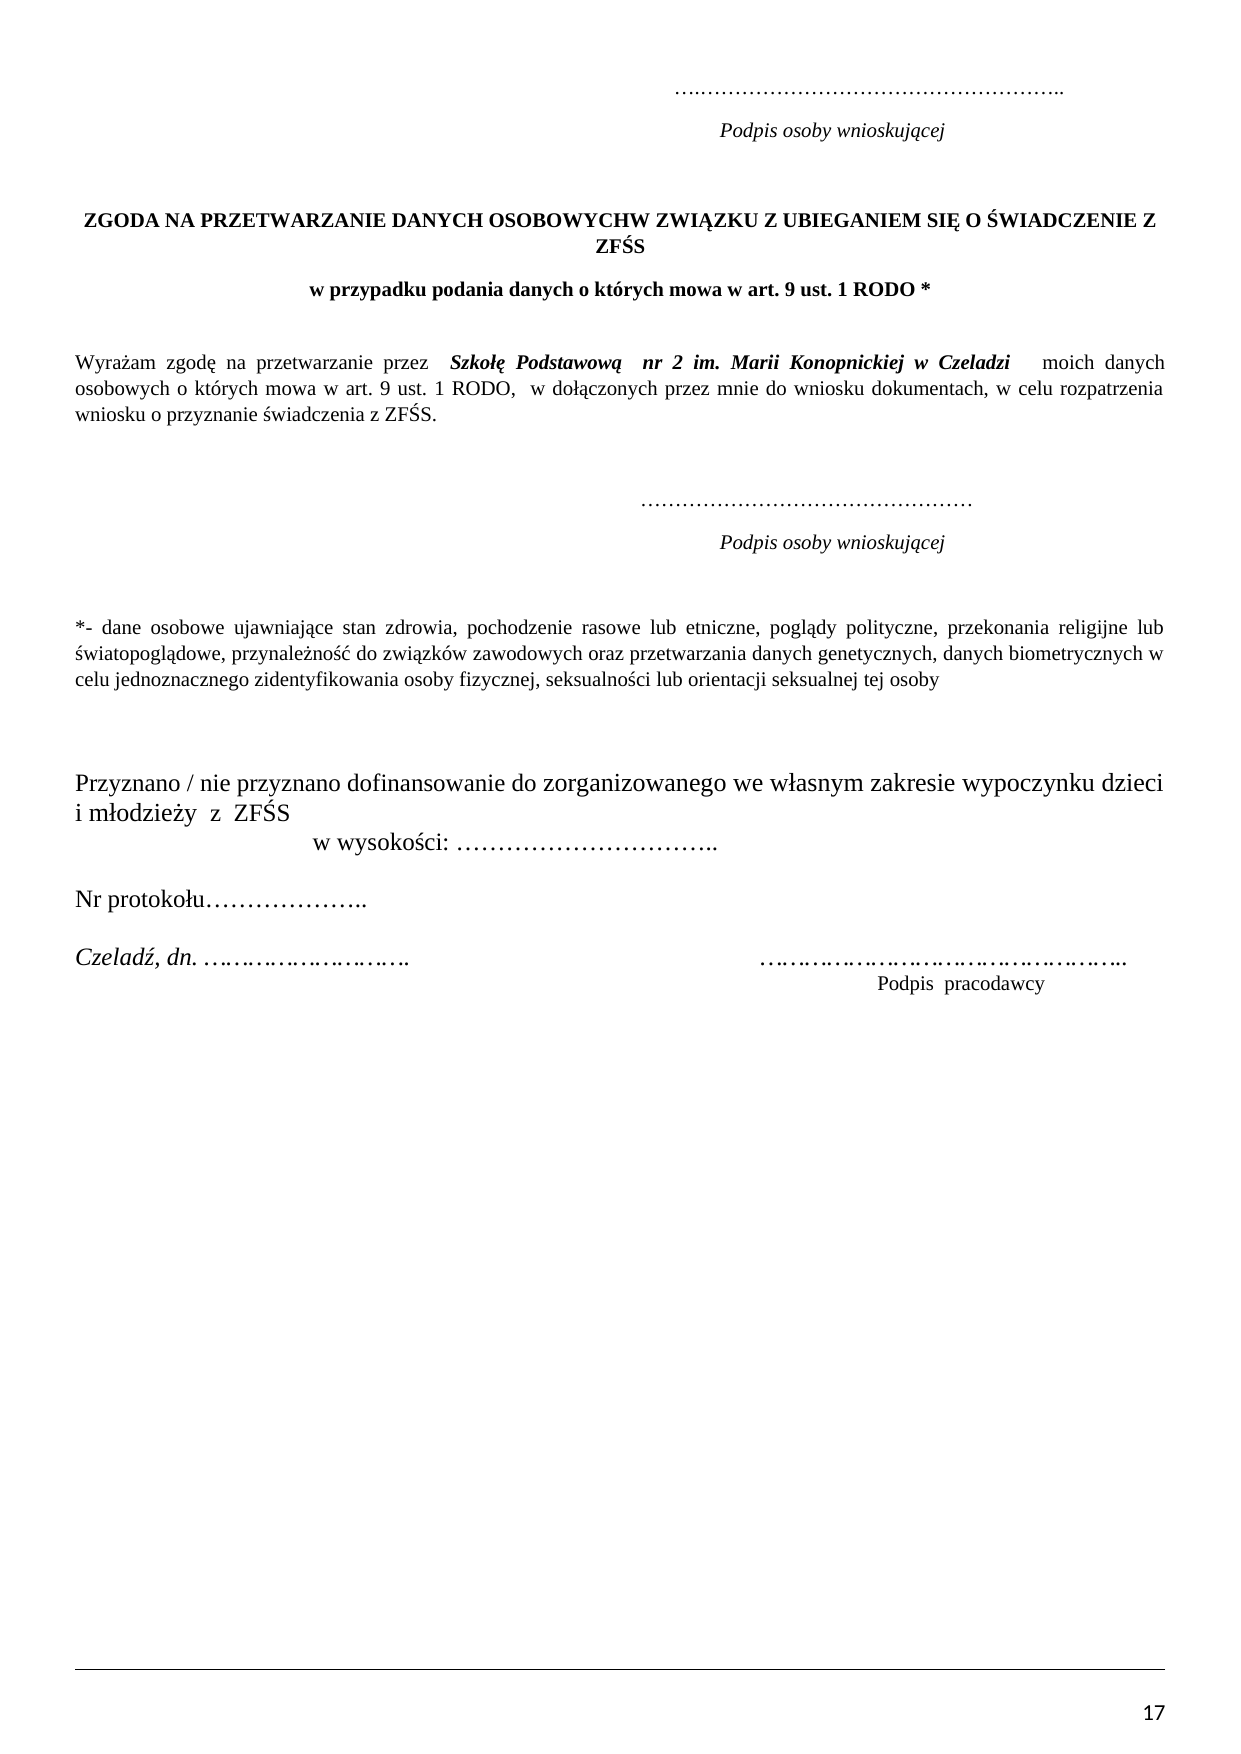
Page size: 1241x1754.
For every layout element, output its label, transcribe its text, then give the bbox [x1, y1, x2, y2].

text Nr protokołu……………….. [75, 884, 1165, 913]
text Przyznano / nie przyznano dofinansowanie do zorganizowanego we własnym zakresie wypoczynku dzieci i młodzieży z ZFŚS [75, 767, 1165, 827]
text ….…………………………………………….. [75, 75, 1165, 99]
text ZGODA NA PRZETWARZANIE DANYCH OSOBOWYCHW ZWIĄZKU Z UBIEGANIEM SIĘ O ŚWIADCZENIE Z ZFŚS [75, 208, 1165, 258]
text w wysokości: ………………………….. [75, 827, 1165, 856]
text Czeladź, dn. ………………………. ………………………………………….. [75, 942, 1165, 971]
text Wyrażam zgodę na przetwarzanie przez Szkołę Podstawową nr 2 im. Marii Konopnickiej w Czeladzi moich danych osobowych o których mowa w art. 9 ust. 1 RODO, w dołączonych przez mnie do wniosku dokumentach, w celu rozpatrzenia wniosku o przyznanie świadczenia z ZFŚS. [75, 350, 1165, 426]
text *- dane osobowe ujawniające stan zdrowia, pochodzenie rasowe lub etniczne, poglądy polityczne, przekonania religijne lub światopoglądowe, przynależność do związków zawodowych oraz przetwarzania danych genetycznych, danych biometrycznych w celu jednoznacznego zidentyfikowania osoby fizycznej, seksualności lub orientacji seksualnej tej osoby [75, 615, 1165, 691]
text Podpis osoby wnioskującej [75, 118, 1165, 142]
text w przypadku podania danych o których mowa w art. 9 ust. 1 RODO * [75, 277, 1165, 331]
text ………………………………………… [75, 487, 1165, 511]
text Podpis pracodawcy [75, 971, 1165, 995]
text Podpis osoby wnioskującej [75, 530, 1165, 554]
